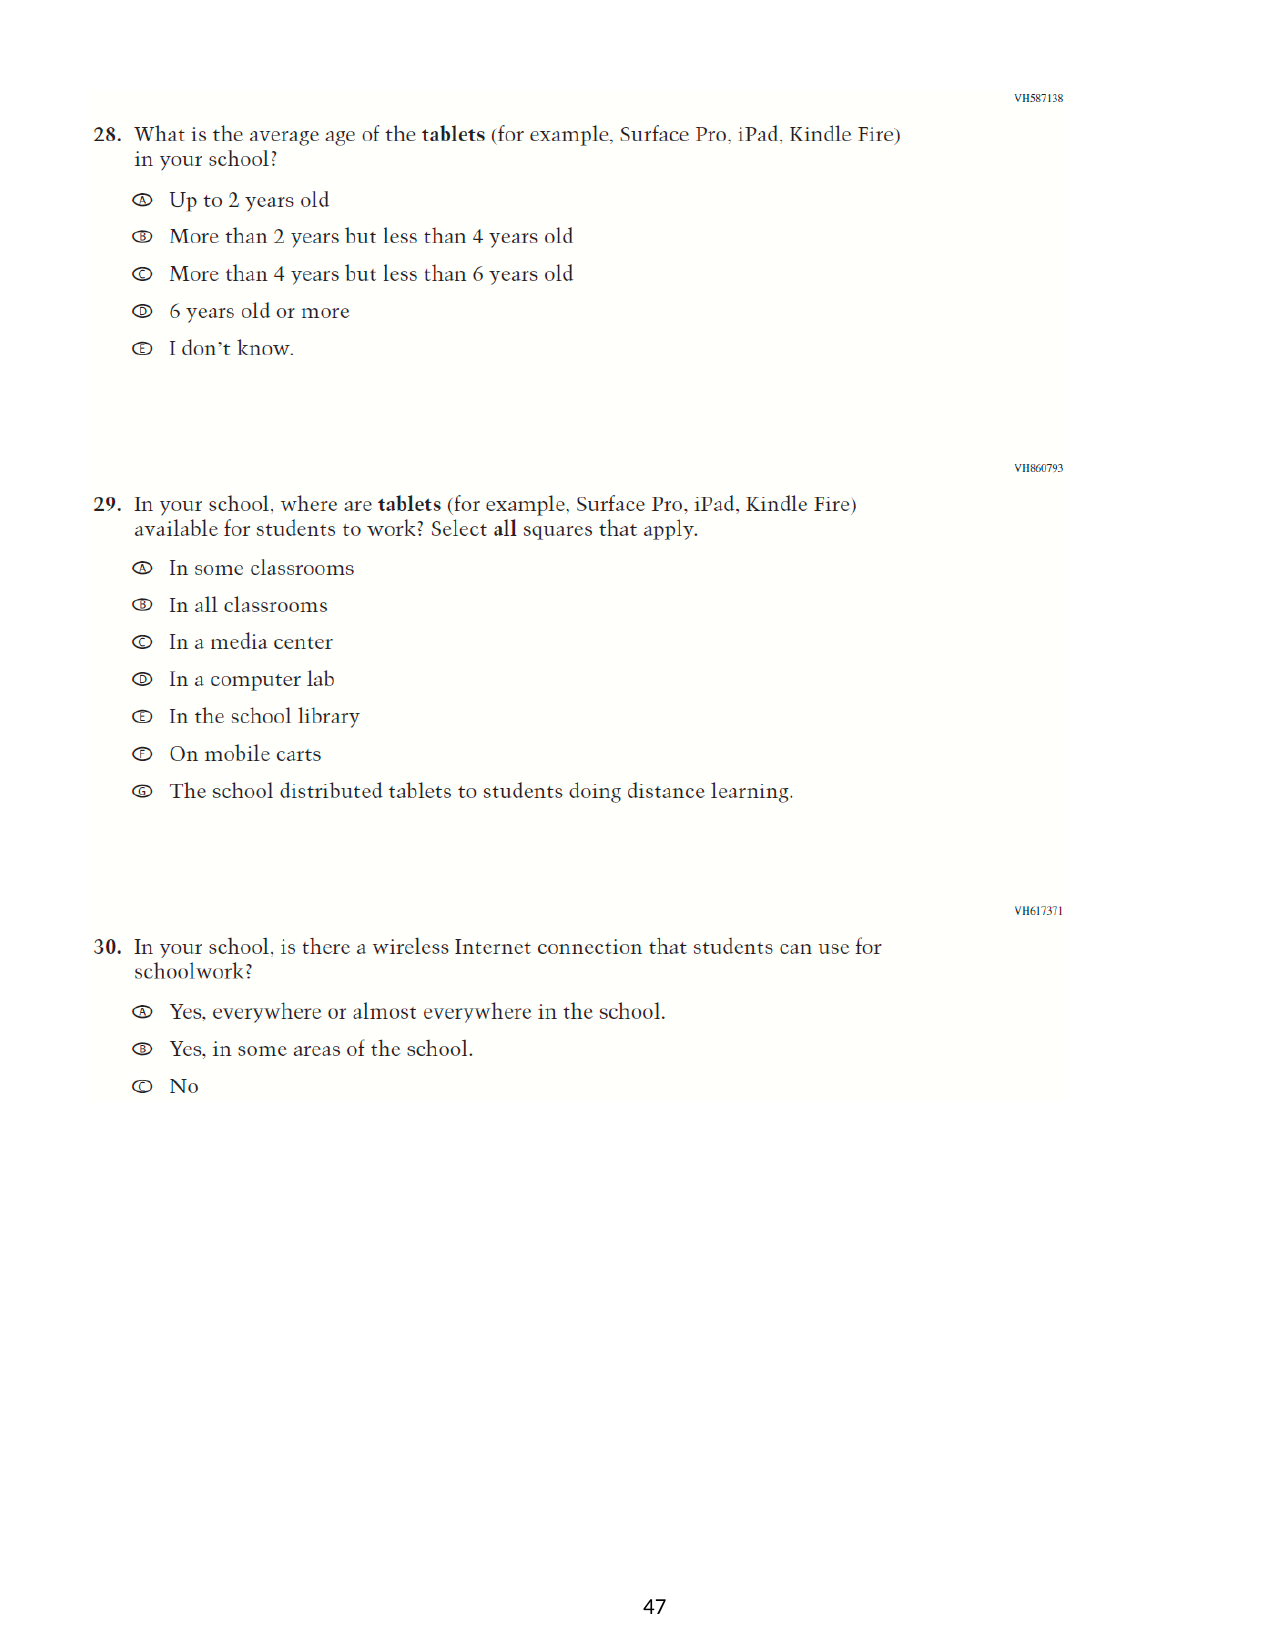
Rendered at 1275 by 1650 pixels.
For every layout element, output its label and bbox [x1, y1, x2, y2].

picture [90, 90, 1065, 1101]
